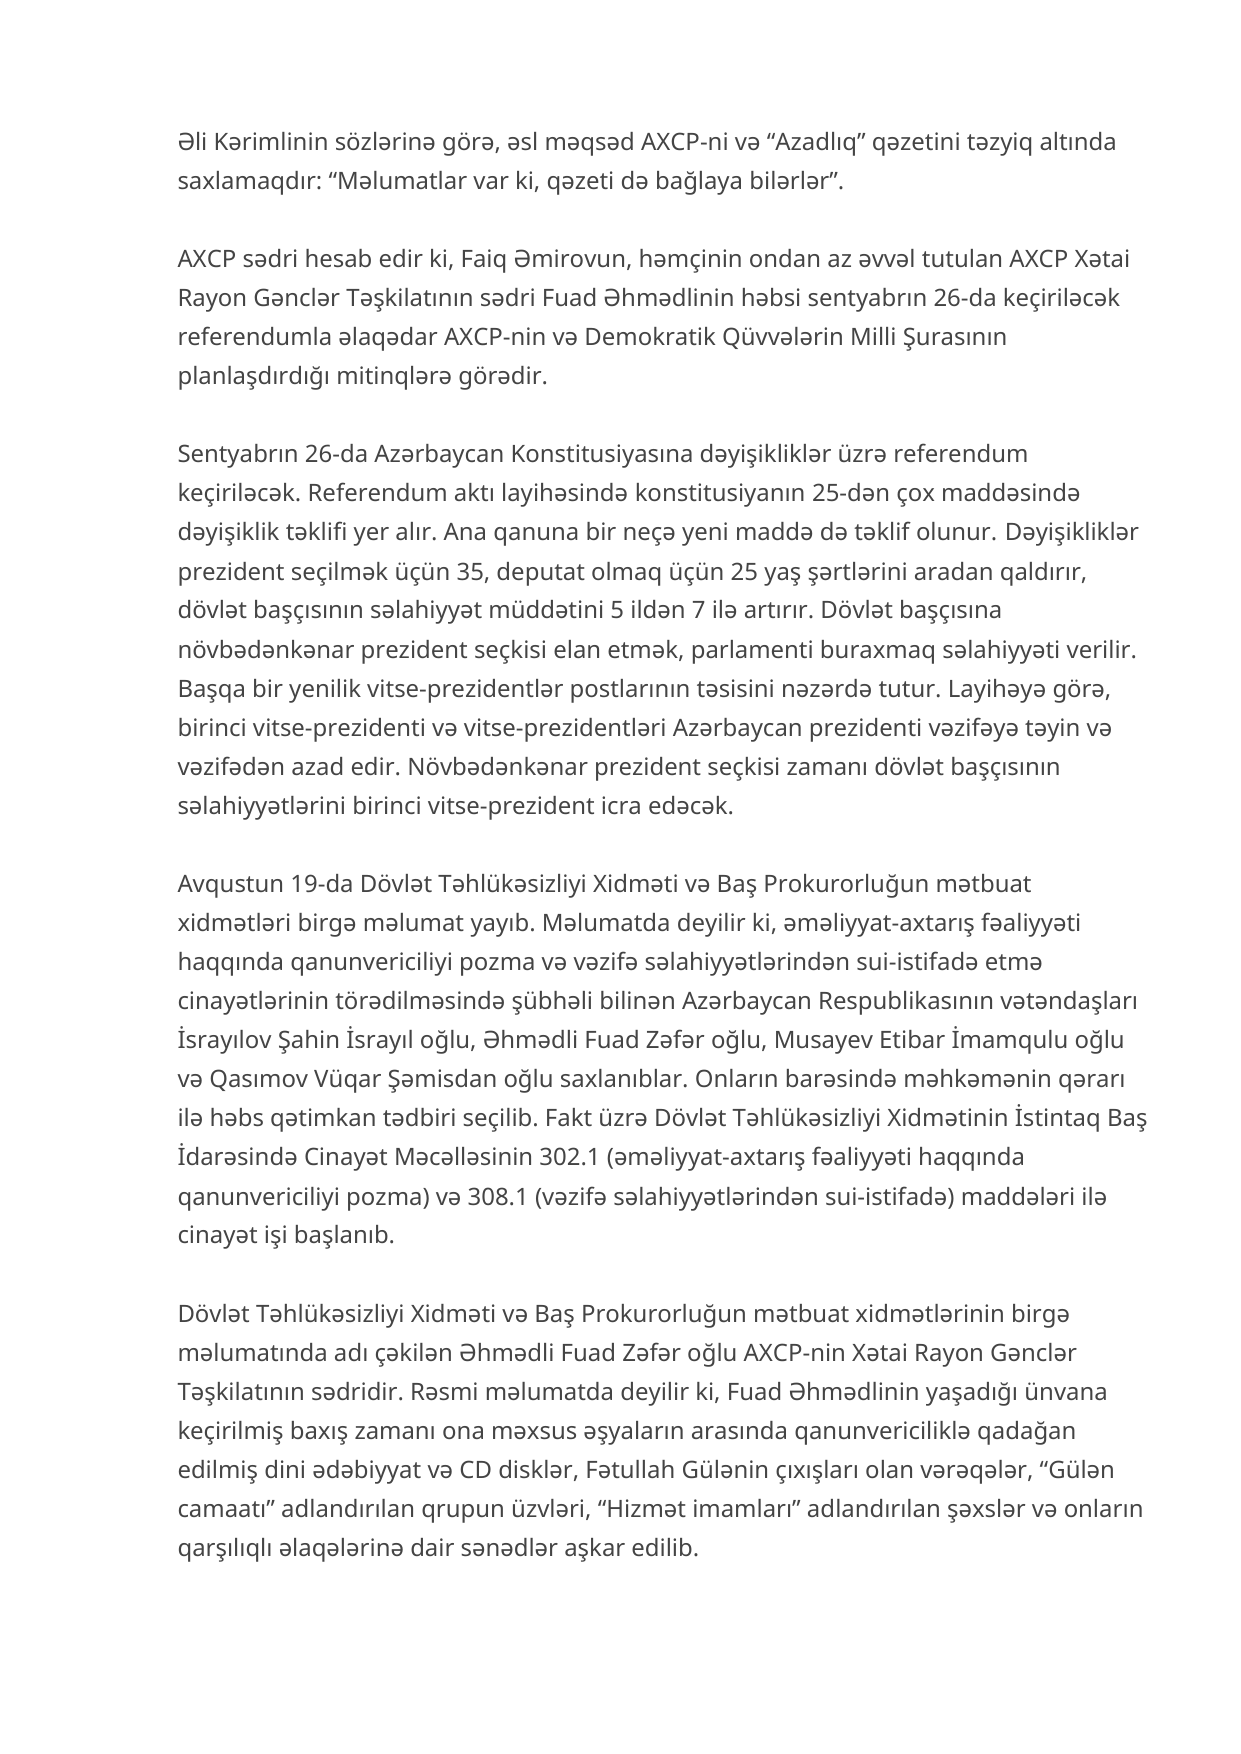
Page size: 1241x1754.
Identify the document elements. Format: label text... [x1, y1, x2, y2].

text Əli Kərimlinin sözlərinə görə, əsl məqsəd AXCP-ni və “Azadlıq” qəzetini təzyiq altında saxlamaqdır: “Məlumatlar var ki, qəzeti də bağlaya bilərlər”. [177, 118, 1152, 196]
text Sentyabrın 26-da Azərbaycan Konstitusiyasına dəyişikliklər üzrə referendum keçiriləcək. Referendum aktı layihəsində konstitusiyanın 25-dən çox maddəsində dəyişiklik təklifi yer alır. Ana qanuna bir neçə yeni maddə də təklif olunur. Dəyişikliklər prezident seçilmək üçün 35, deputat olmaq üçün 25 yaş şərtlərini aradan qaldırır, dövlət başçısının səlahiyyət müddətini 5 ildən 7 ilə artırır. Dövlət başçısına növbədənkənar prezident seçkisi elan etmək, parlamenti buraxmaq səlahiyyəti verilir. Başqa bir yenilik vitse-prezidentlər postlarının təsisini nəzərdə tutur. Layihəyə görə, birinci vitse-prezidenti və vitse-prezidentləri Azərbaycan prezidenti vəzifəyə təyin və vəzifədən azad edir. Növbədənkənar prezident seçkisi zamanı dövlət başçısının səlahiyyətlərini birinci vitse-prezident icra edəcək. [177, 431, 1152, 821]
text AXCP sədri hesab edir ki, Faiq Əmirovun, həmçinin ondan az əvvəl tutulan AXCP Xətai Rayon Gənclər Təşkilatının sədri Fuad Əhmədlinin həbsi sentyabrın 26-da keçiriləcək referendumla əlaqədar AXCP-nin və Demokratik Qüvvələrin Milli Şurasının planlaşdırdığı mitinqlərə görədir. [177, 235, 1152, 392]
text Avqustun 19-da Dövlət Təhlükəsizliyi Xidməti və Baş Prokurorluğun mətbuat xidmətləri birgə məlumat yayıb. Məlumatda deyilir ki, əməliyyat-axtarış fəaliyyəti haqqında qanunvericiliyi pozma və vəzifə səlahiyyətlərindən sui-istifadə etmə cinayətlərinin törədilməsində şübhəli bilinən Azərbaycan Respublikasının vətəndaşları İsrayılov Şahin İsrayıl oğlu, Əhmədli Fuad Zəfər oğlu, Musayev Etibar İmamqulu oğlu və Qasımov Vüqar Şəmisdan oğlu saxlanıblar. Onların barəsində məhkəmənin qərarı ilə həbs qətimkan tədbiri seçilib. Fakt üzrə Dövlət Təhlükəsizliyi Xidmətinin İstintaq Baş İdarəsində Cinayət Məcəlləsinin 302.1 (əməliyyat-axtarış fəaliyyəti haqqında qanunvericiliyi pozma) və 308.1 (vəzifə səlahiyyətlərindən sui-istifadə) maddələri ilə cinayət işi başlanıb. [177, 860, 1152, 1251]
text Dövlət Təhlükəsizliyi Xidməti və Baş Prokurorluğun mətbuat xidmətlərinin birgə məlumatında adı çəkilən Əhmədli Fuad Zəfər oğlu AXCP-nin Xətai Rayon Gənclər Təşkilatının sədridir. Rəsmi məlumatda deyilir ki, Fuad Əhmədlinin yaşadığı ünvana keçirilmiş baxış zamanı ona məxsus əşyaların arasında qanunvericiliklə qadağan edilmiş dini ədəbiyyat və CD disklər, Fətullah Gülənin çıxışları olan vərəqələr, “Gülən camaatı” adlandırılan qrupun üzvləri, “Hizmət imamları” adlandırılan şəxslər və onların qarşılıqlı əlaqələrinə dair sənədlər aşkar edilib. [177, 1290, 1152, 1563]
